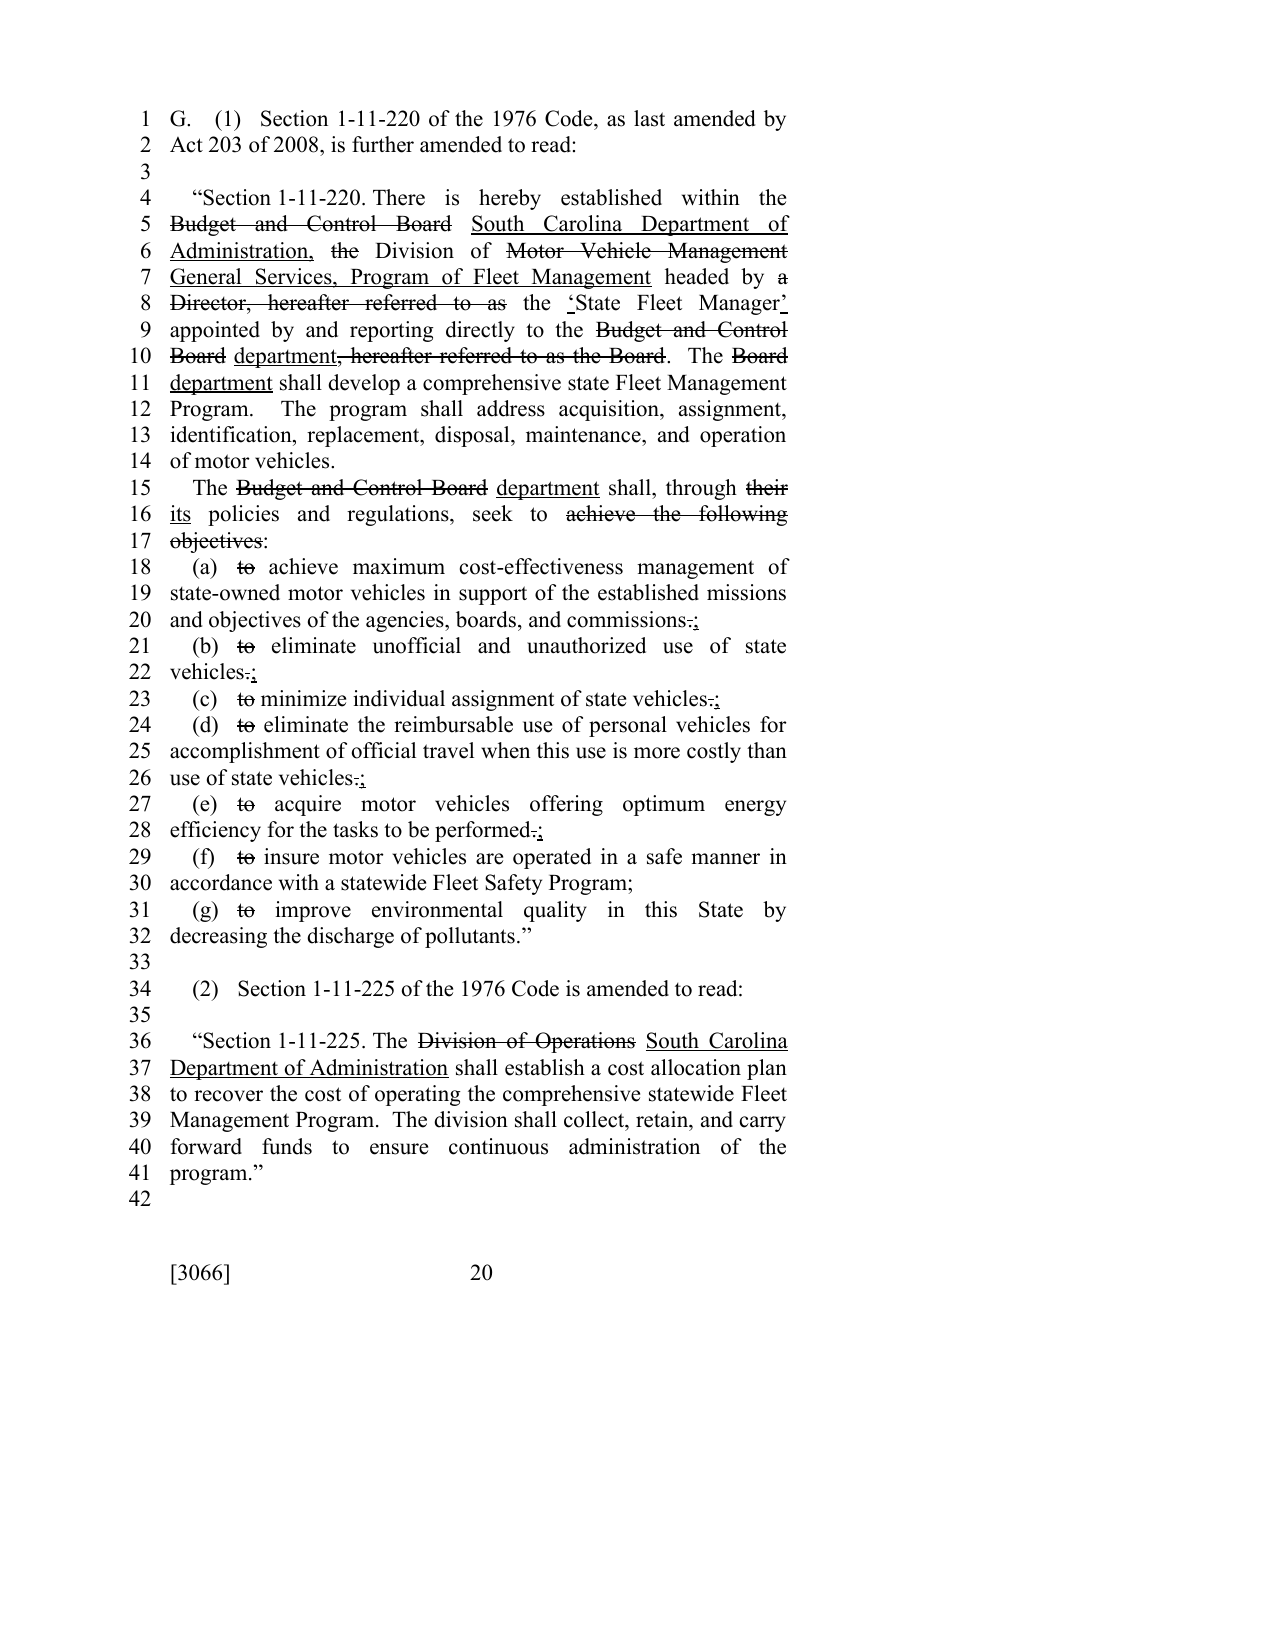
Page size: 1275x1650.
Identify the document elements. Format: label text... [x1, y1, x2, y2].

text G. (1) Section 1-11-220 of the 1976 Code, as last amended by Act 203 of 2008, is further amended to read: [169, 105, 787, 158]
text (g) to improve environmental quality in this State by decreasing the discharge of pollutants.” [169, 896, 787, 948]
text “Section 1-11-225. The Division of Operations South Carolina Department of Administration shall establish a cost allocation plan to recover the cost of operating the comprehensive statewide Fleet Management Program. The division shall collect, retain, and carry forward funds to ensure continuous administration of the program.” [169, 1027, 787, 1186]
text The Budget and Control Board department shall, through their its policies and regulations, seek to achieve the following objectives: [169, 474, 787, 553]
text (b) to eliminate unofficial and unauthorized use of state vehicles.; [169, 632, 787, 685]
text (e) to acquire motor vehicles offering optimum energy efficiency for the tasks to be performed.; [169, 790, 787, 843]
text “Section 1-11-220. There is hereby established within the Budget and Control Board South Carolina Department of Administration, the Division of Motor Vehicle Management General Services, Program of Fleet Management headed by a Director, hereafter referred to as the ‘State Fleet Manager’ appointed by and reporting directly to the Budget and Control Board department, hereafter referred to as the Board. The Board department shall develop a comprehensive state Fleet Management Program. The program shall address acquisition, assignment, identification, replacement, disposal, maintenance, and operation of motor vehicles. [169, 184, 787, 474]
text (d) to eliminate the reimbursable use of personal vehicles for accomplishment of official travel when this use is more costly than use of state vehicles.; [169, 711, 787, 790]
text (f) to insure motor vehicles are operated in a safe manner in accordance with a statewide Fleet Safety Program; [169, 843, 787, 896]
text (a) to achieve maximum cost-effectiveness management of state-owned motor vehicles in support of the established missions and objectives of the agencies, boards, and commissions.; [169, 553, 787, 632]
text (c) to minimize individual assignment of state vehicles.; [169, 685, 787, 711]
text (2) Section 1-11-225 of the 1976 Code is amended to read: [169, 975, 787, 1001]
